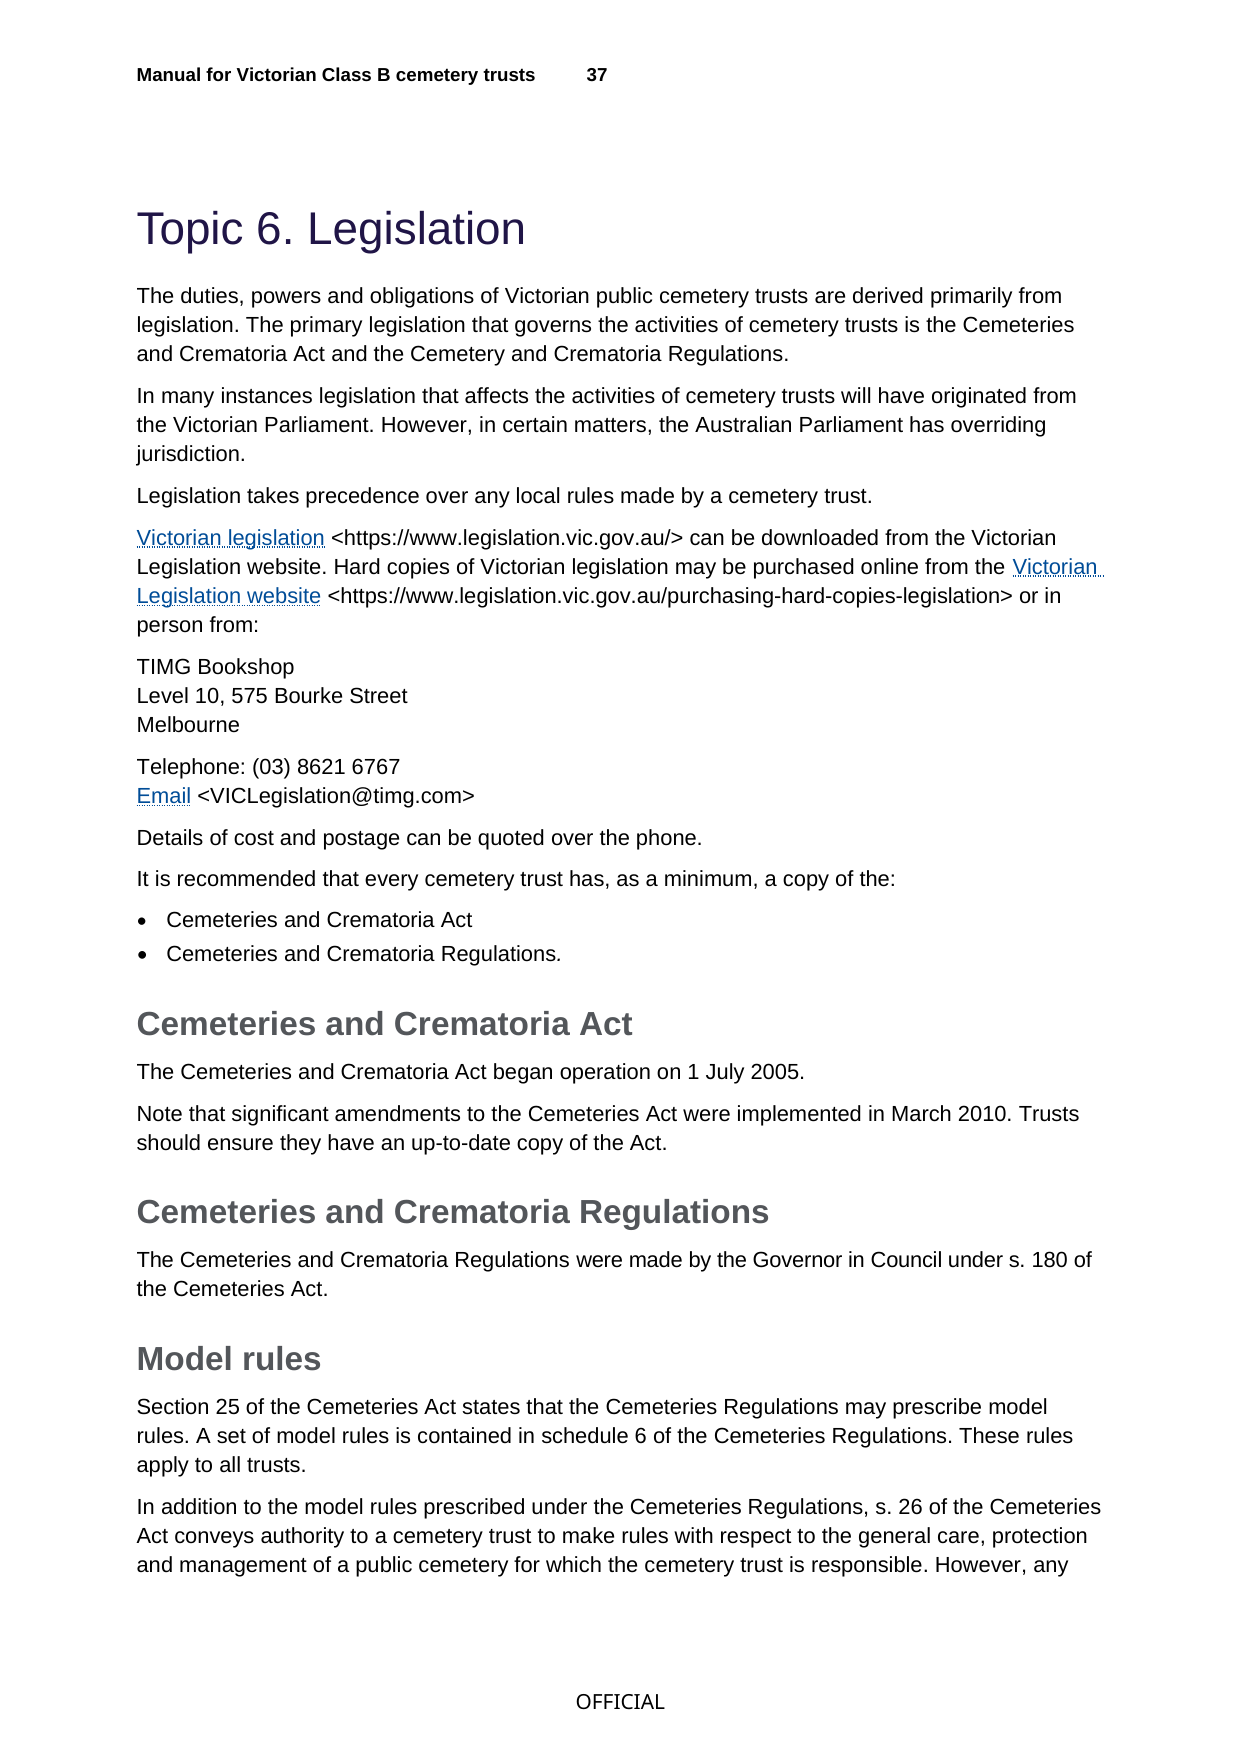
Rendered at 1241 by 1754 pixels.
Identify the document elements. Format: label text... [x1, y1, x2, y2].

text Details of cost and postage can be quoted over the phone. [136, 821, 1104, 850]
text Section 25 of the Cemeteries Act states that the Cemeteries Regulations may prescribe model rules. A set of model rules is contained in schedule 6 of the Cemeteries Regulations. These rules apply to all trusts. [136, 1390, 1104, 1477]
text Legislation takes precedence over any local rules made by a cemetery trust. [136, 479, 1104, 508]
subtitle Model rules [136, 1339, 1104, 1377]
text The Cemeteries and Crematoria Regulations were made by the Governor in Council under s. 180 of the Cemeteries Act. [136, 1243, 1104, 1302]
subtitle Topic 6. Legislation [136, 201, 1104, 254]
text TIMG Bookshop Level 10, 575 Bourke Street Melbourne [136, 650, 1104, 737]
text The duties, powers and obligations of Victorian public cemetery trusts are derived primarily from legislation. The primary legislation that governs the activities of cemetery trusts is the Cemeteries and Crematoria Act and the Cemetery and Crematoria Regulations. [136, 279, 1104, 366]
subtitle Cemeteries and Crematoria Regulations [136, 1192, 1104, 1231]
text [136, 1490, 1104, 1577]
text Victorian legislation <https://www.legislation.vic.gov.au/> can be downloaded from the Victorian Legislation website. Hard copies of Victorian legislation may be purchased online from the Victorian Legislation website <https://www.legislation.vic.gov.au/purchasing-hard-copies-legislation> or in person from: [136, 521, 1104, 637]
text In many instances legislation that affects the activities of cemetery trusts will have originated from the Victorian Parliament. However, in certain matters, the Australian Parliament has overriding jurisdiction. [136, 379, 1104, 466]
text It is recommended that every cemetery trust has, as a minimum, a copy of the: [136, 862, 1104, 891]
text Telephone: (03) 8621 6767 Email <VICLegislation@timg.com> [136, 750, 1104, 808]
text Cemeteries and Crematoria Act [136, 904, 1104, 933]
text The Cemeteries and Crematoria Act began operation on 1 July 2005. [136, 1055, 1104, 1084]
text Note that significant amendments to the Cemeteries Act were implemented in March 2010. Trusts should ensure they have an up-to-date copy of the Act. [136, 1096, 1104, 1155]
subtitle Cemeteries and Crematoria Act [136, 1004, 1104, 1042]
text Cemeteries and Crematoria Regulations. [136, 937, 1104, 966]
